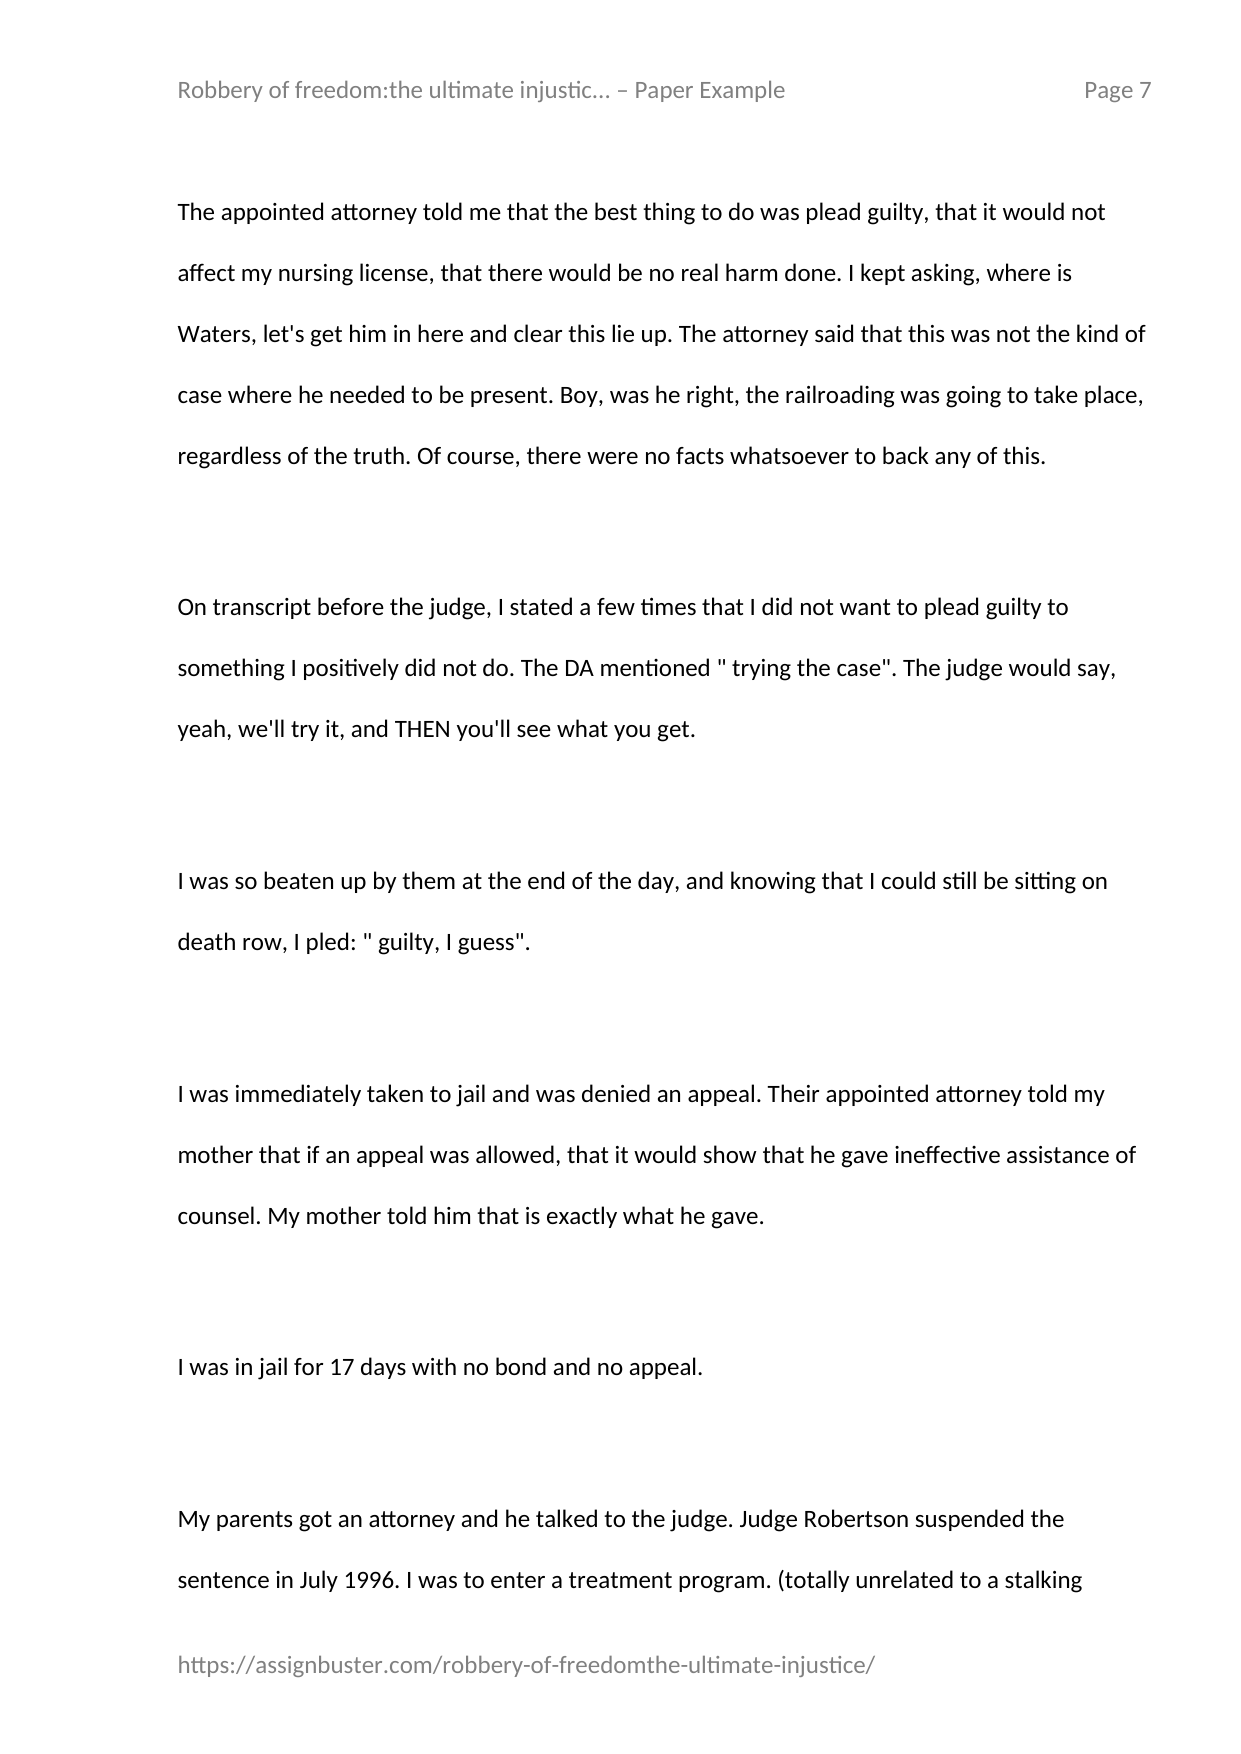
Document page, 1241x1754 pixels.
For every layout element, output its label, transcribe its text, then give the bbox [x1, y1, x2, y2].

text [177, 1442, 1152, 1594]
text I was so beaten up by them at the end of the day, and knowing that I could still be sitting on death row, I pled: " guilty, I guess". [177, 804, 1152, 957]
text The appointed attorney told me that the best thing to do was plead guilty, that it would not affect my nursing license, that there would be no real harm done. I kept asking, where is Waters, let's get him in here and clear this lie up. The attorney said that this was not the kind of case where he needed to be present. Boy, was he right, the railroading was going to take place, regardless of the truth. Of course, there were no facts whatsoever to back any of this. [177, 135, 1152, 471]
text I was in jail for 17 days with no bond and no appeal. [177, 1290, 1152, 1382]
text I was immediately taken to jail and was denied an appeal. Their appointed attorney told my mother that if an appeal was allowed, that it would show that he gave ineffective assistance of counsel. My mother told him that is exactly what he gave. [177, 1017, 1152, 1230]
text On transcript before the judge, I stated a few times that I did not want to plead guilty to something I positively did not do. The DA mentioned " trying the case". The judge would say, yeah, we'll try it, and THEN you'll see what you get. [177, 531, 1152, 744]
